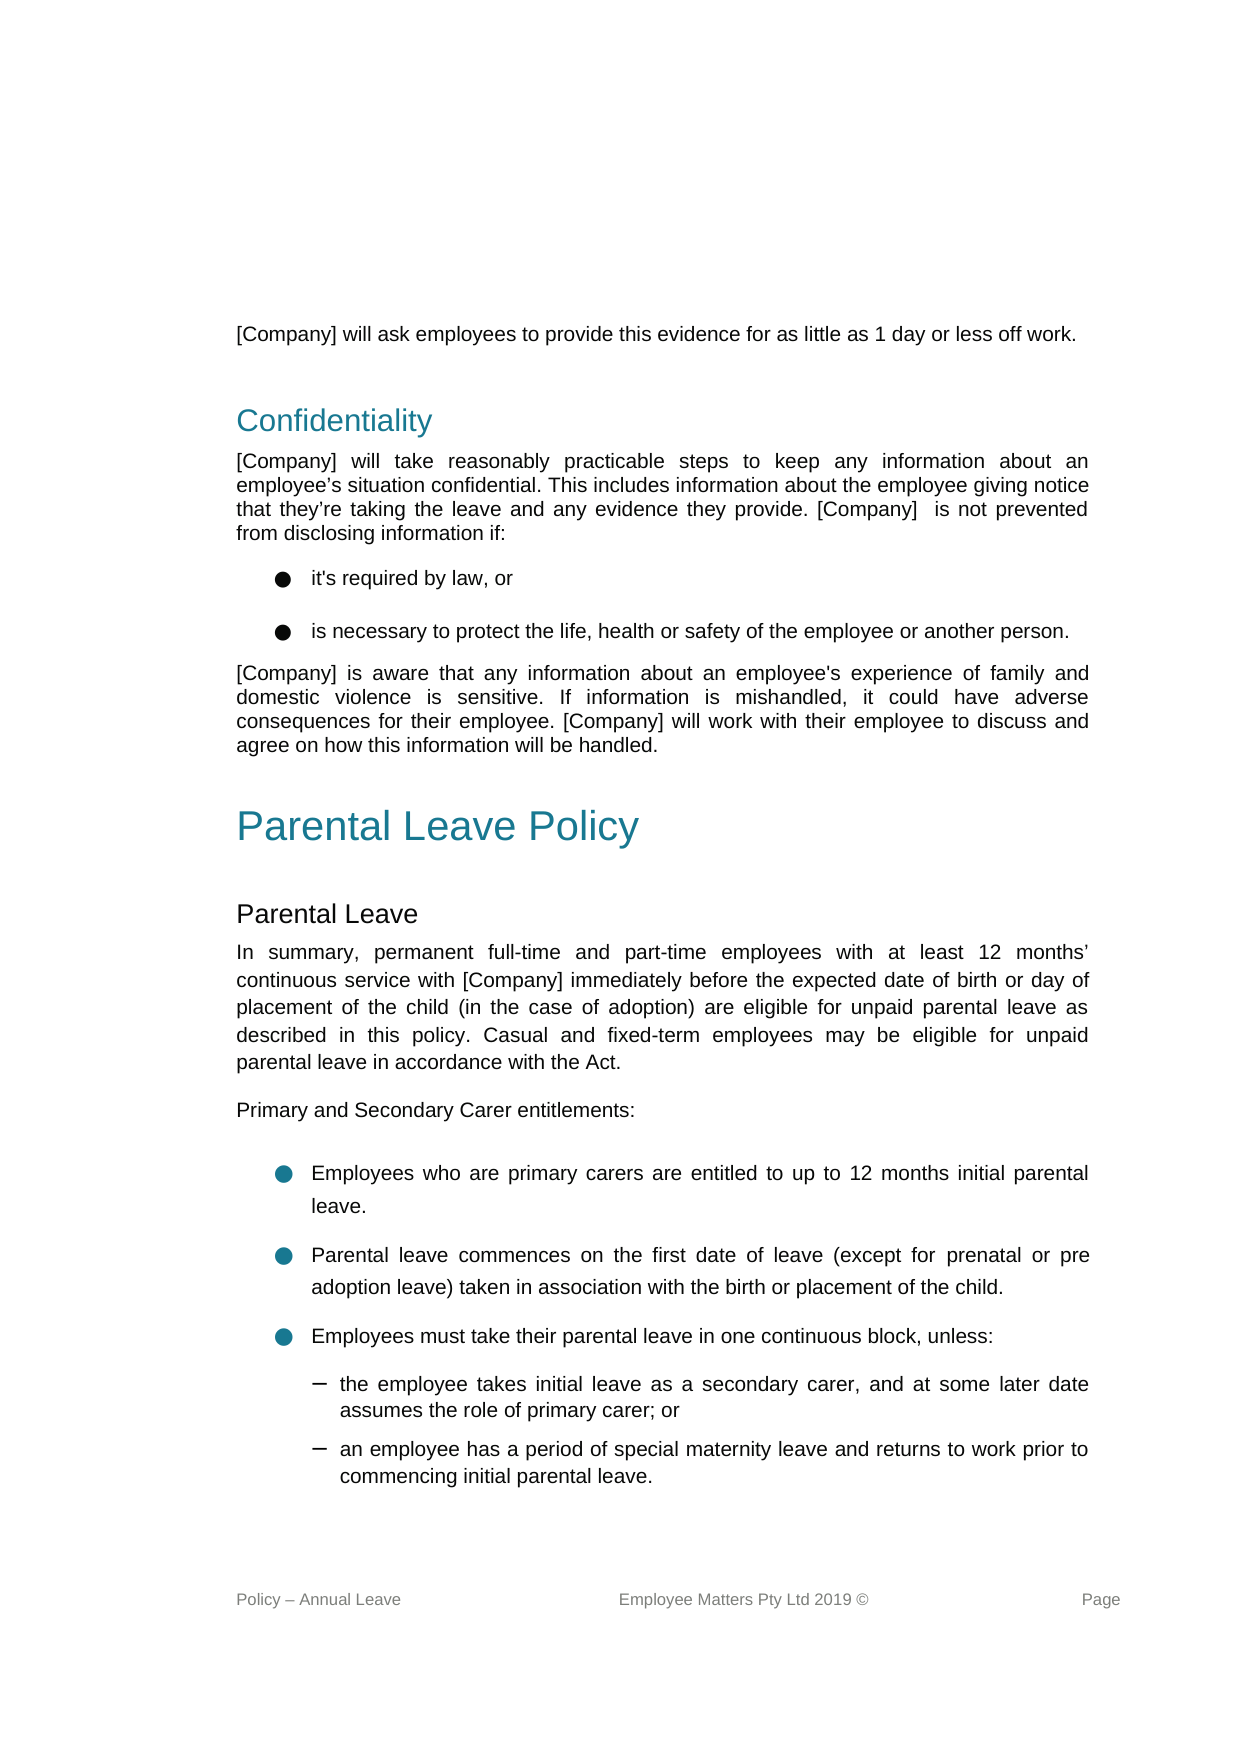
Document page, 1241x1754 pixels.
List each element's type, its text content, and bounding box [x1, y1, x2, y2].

list an employee has a period of special maternity leave and returns to work prior to commencing initial parental leave. [310, 1432, 1090, 1488]
list the employee takes initial leave as a secondary carer, and at some later date assumes the role of primary carer; or [310, 1367, 1090, 1422]
text Parental Leave Policy [236, 802, 1090, 849]
list Employees must take their parental leave in one continuous block, unless: [274, 1309, 1090, 1356]
text [Company] will take reasonably practicable steps to keep any information about an employee’s situation confidential. This includes information about the employee giving notice that they’re taking the leave and any evidence they provide. [Company] is not prevented from disclosing information if: [236, 448, 1090, 544]
text Confidentiality [236, 402, 1090, 438]
text [Company] is aware that any information about an employee's experience of family and domestic violence is sensitive. If information is mishandled, it could have adverse consequences for their employee. [Company] will work with their employee to discuss and agree on how this information will be handled. [236, 661, 1090, 757]
list it's required by law, or [274, 555, 1090, 597]
list is necessary to protect the life, health or safety of the employee or another person. [274, 608, 1090, 651]
text In summary, permanent full-time and part-time employees with at least 12 months’ continuous service with [Company] immediately before the expected date of birth or day of placement of the child (in the case of adoption) are eligible for unpaid parental leave as described in this policy. Casual and fixed-term employees may be eligible for unpaid parental leave in accordance with the Act. [236, 940, 1090, 1074]
text Primary and Secondary Carer entitlements: [236, 1098, 1090, 1122]
list Employees who are primary carers are entitled to up to 12 months initial parental leave. [274, 1147, 1090, 1218]
text Parental Leave [236, 898, 1090, 929]
list Parental leave commences on the first date of leave (except for prenatal or pre adoption leave) taken in association with the birth or placement of the child. [274, 1228, 1090, 1299]
text [Company] will ask employees to provide this evidence for as little as 1 day or less off work. [236, 321, 1090, 345]
